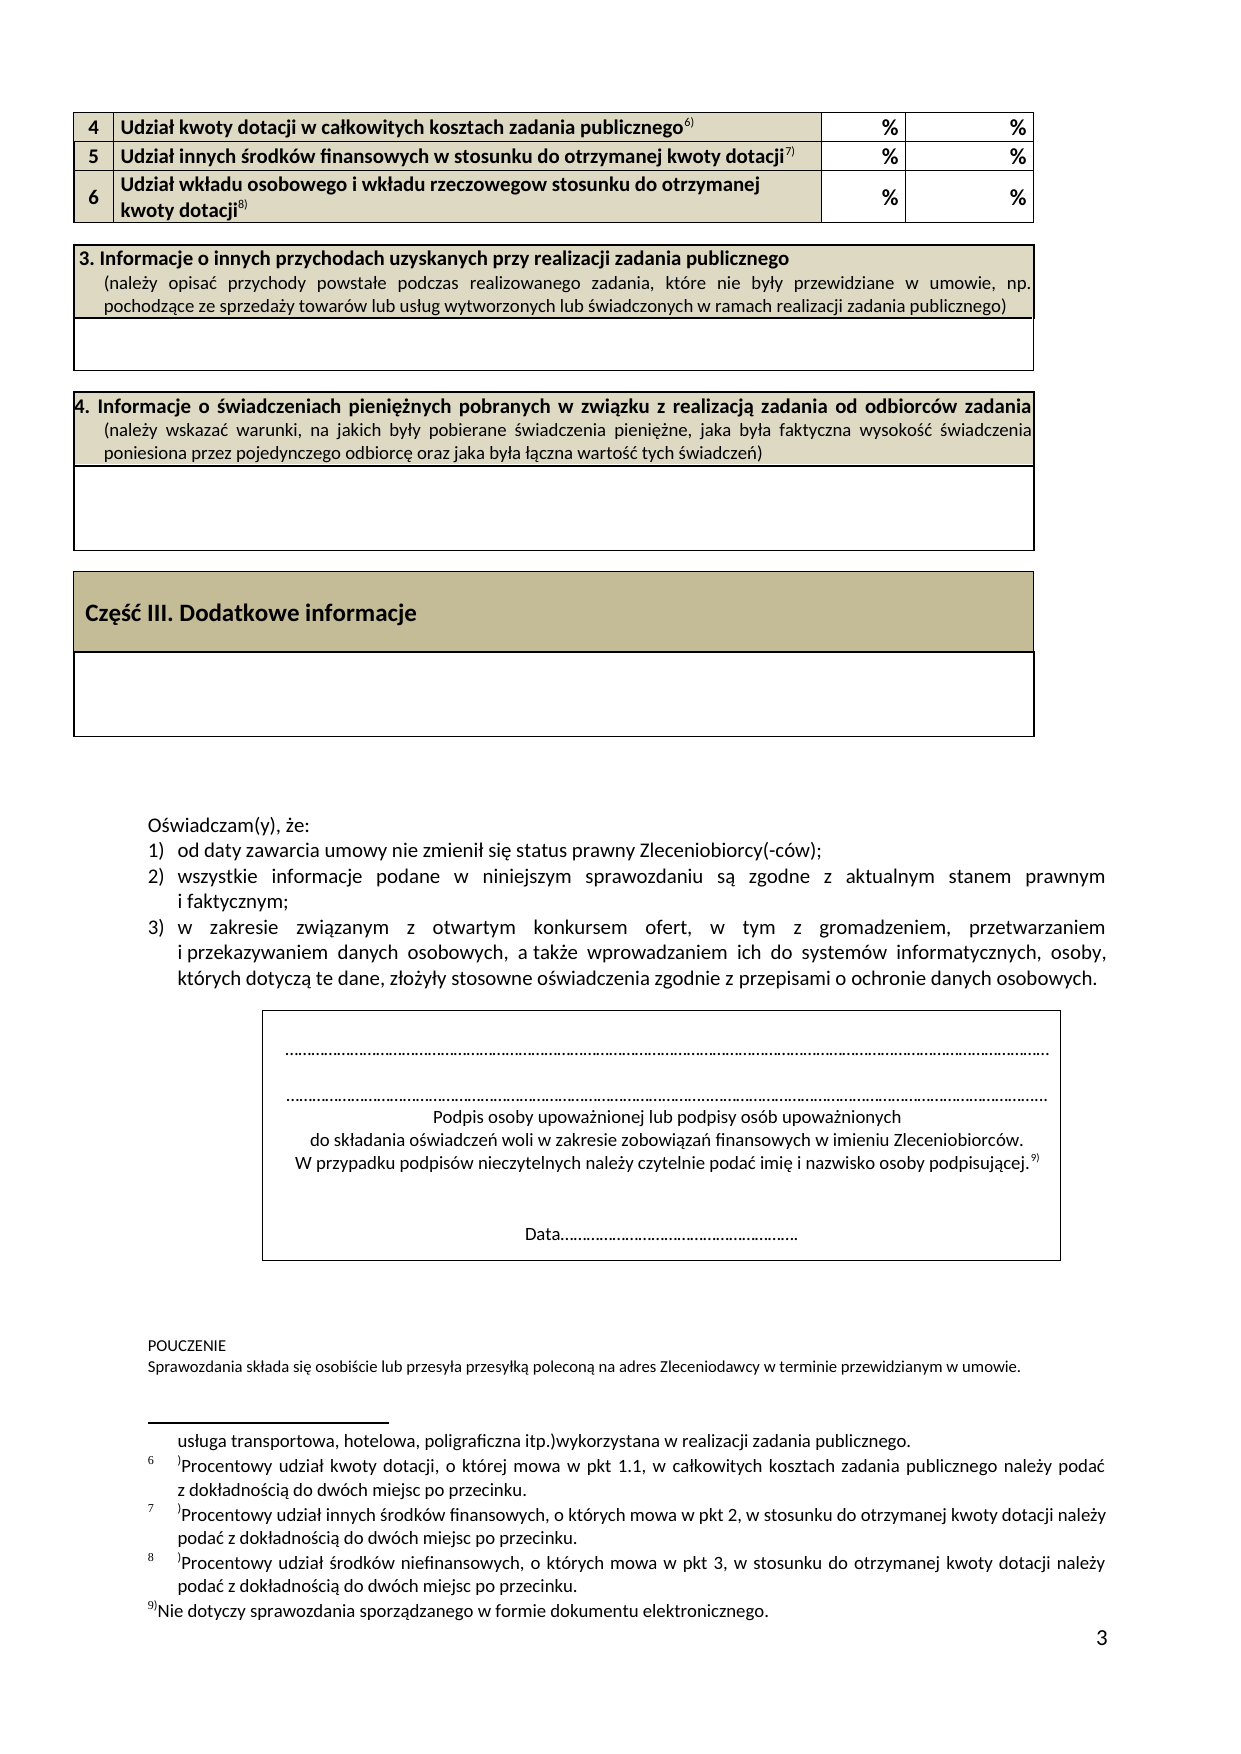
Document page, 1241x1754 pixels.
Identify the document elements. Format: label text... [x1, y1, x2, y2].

table_cell % [906, 142, 1033, 170]
table_cell % [822, 142, 905, 170]
text 1) od daty zawarcia umowy nie zmienił się status prawny Zleceniobiorcy(-ców); [148, 838, 1107, 863]
table_cell Udział wkładu osobowego i wkładu rzeczowegow stosunku do otrzymanej kwoty dotacji) [114, 171, 821, 222]
table_cell % [906, 113, 1033, 141]
table_cell % [822, 113, 905, 141]
table_cell [75, 317, 1033, 370]
text 3) w zakresie związanym z otwartym konkursem ofert, w tym z gromadzeniem, przetwarzaniem i przekazywaniem danych osobowych, a także wprowadzaniem ich do systemów informatycznych, osoby, których dotyczą te dane, złożyły stosowne oświadczenia zgodnie z przepisami o ochronie danych osobowych. [148, 914, 1107, 990]
text Sprawozdania składa się osobiście lub przesyła przesyłką poleconą na adres Zleceniodawcy w terminie przewidzianym w umowie. [148, 1356, 1107, 1376]
table_cell Udział innych środków finansowych w stosunku do otrzymanej kwoty dotacji) [114, 142, 821, 170]
text 2) wszystkie informacje podane w niniejszym sprawozdaniu są zgodne z aktualnym stanem prawnym i faktycznym; [148, 863, 1107, 914]
table_cell 5 [75, 142, 113, 170]
table_cell 4 [74, 113, 113, 141]
text Oświadczam(y), że: [148, 812, 1107, 838]
table_cell 6 [75, 171, 113, 222]
table_cell % [906, 171, 1033, 222]
table_cell % [822, 171, 905, 222]
table_header 3. Informacje o innych przychodach uzyskanych przy realizacji zadania publicznego (należy opisać przychody powstałe podczas realizowanego zadania, które nie były przewidziane w umowie, np. pochodzące ze sprzedaży towarów lub usług wytworzonych lub świadczonych w ramach realizacji zadania publicznego) [75, 246, 1033, 317]
text POUCZENIE [148, 1336, 1107, 1356]
table_cell [75, 467, 1033, 550]
table_header 4. Informacje o świadczeniach pieniężnych pobranych w związku z realizacją zadania od odbiorców zadania (należy wskazać warunki, na jakich były pobierane świadczenia pieniężne, jaka była faktyczna wysokość świadczenia poniesiona przez pojedynczego odbiorcę oraz jaka była łączna wartość tych świadczeń) [75, 393, 1033, 464]
table_cell Udział kwoty dotacji w całkowitych kosztach zadania publicznego) [114, 113, 821, 141]
table_header …………………………………………………………………………………………………………………………………………………………… ……………………………………………………………………………………..…………………………………………………………………... Podpis osoby upoważnionej lub podpisy osób upoważnionych do składania oświadczeń woli w zakresie zobowiązań finansowych w imieniu Zleceniobiorców. W przypadku podpisów nieczytelnych należy czytelnie podać imię i nazwisko osoby podpisującej.) Data………………………………………………. [263, 1011, 1060, 1259]
table_cell [75, 653, 1033, 736]
table_header Część III. Dodatkowe informacje [74, 572, 1033, 651]
